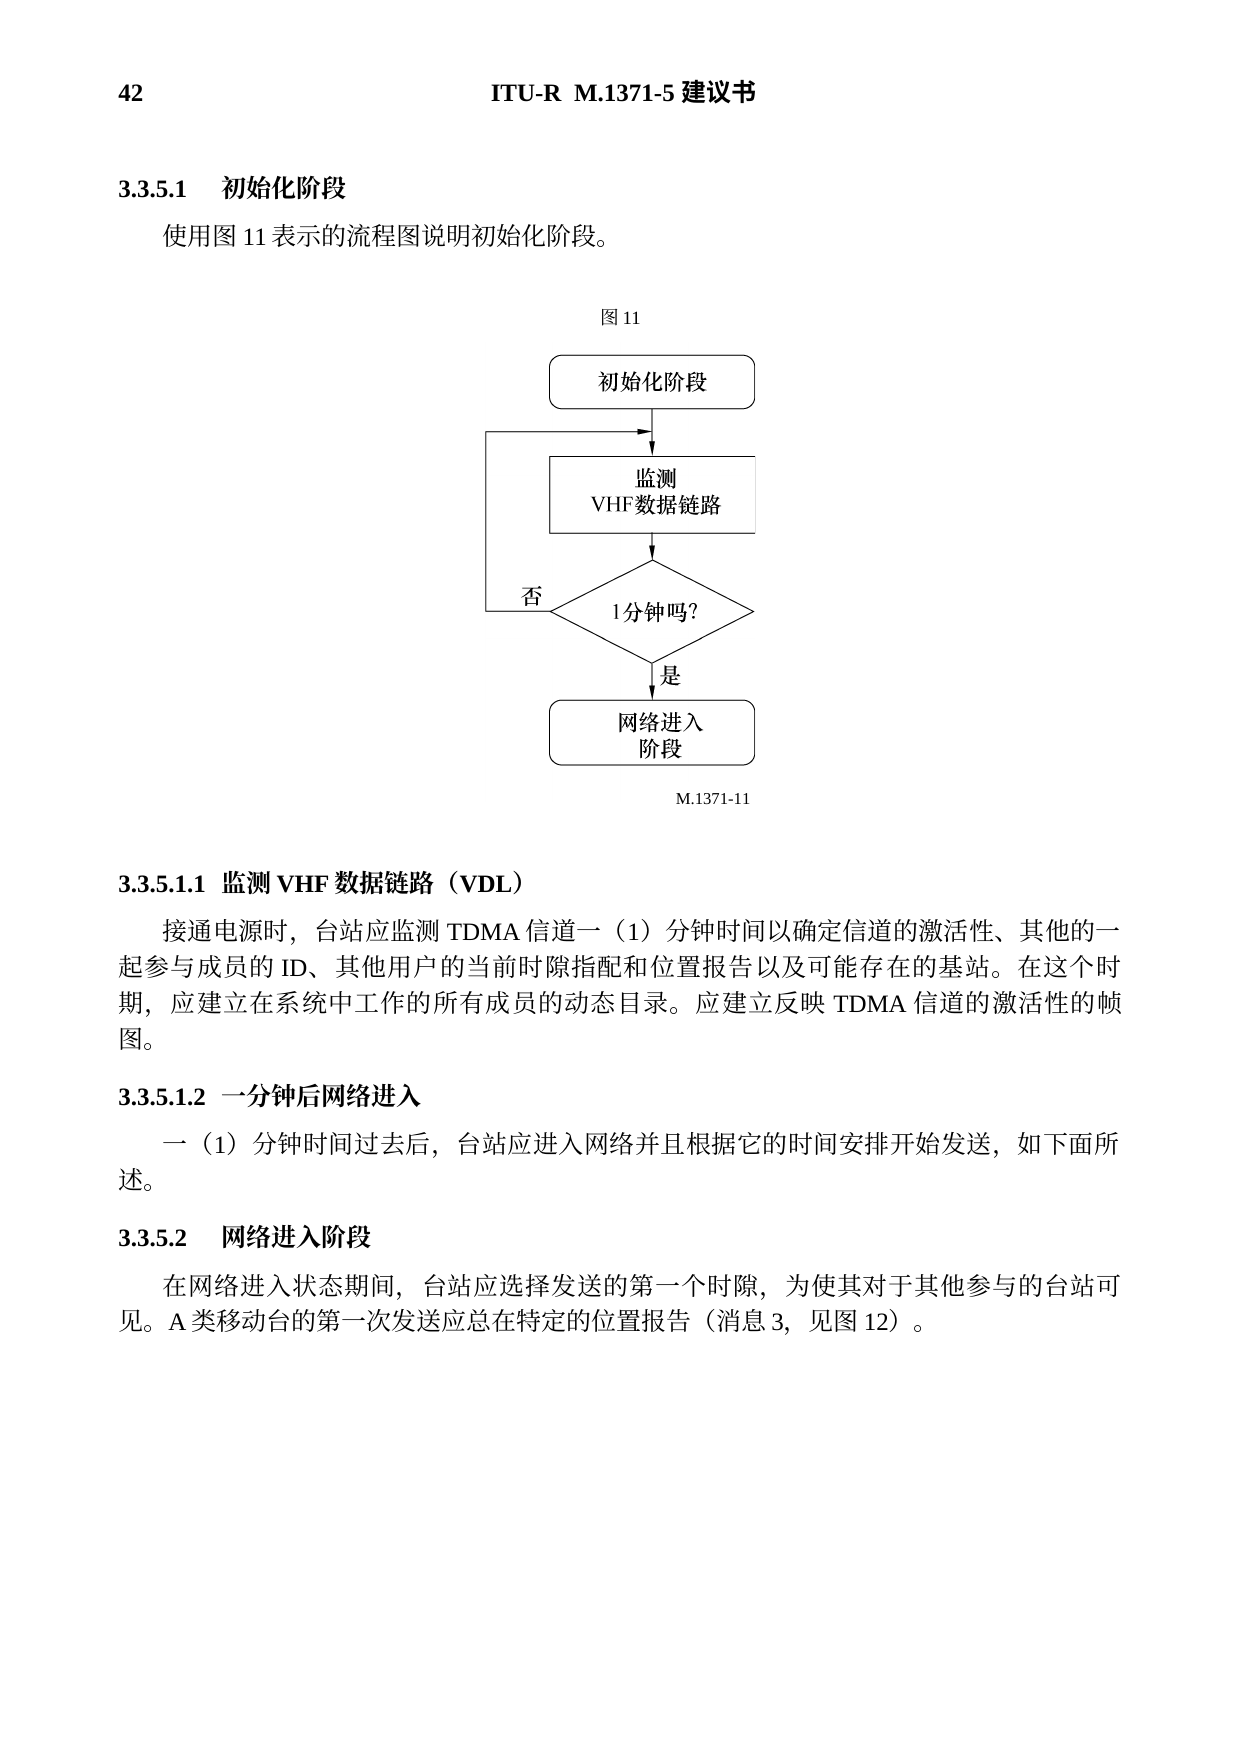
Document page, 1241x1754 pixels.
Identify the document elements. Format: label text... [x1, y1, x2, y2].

subtitle .1.2 一分钟后网络进入 [118, 1077, 1122, 1112]
picture [485, 342, 755, 802]
text 一（1）分钟时间过去后，台站应进入网络并且根据它的时间安排开始发送，如下面所述。 [118, 1125, 1122, 1197]
text 图11 [118, 303, 1122, 330]
text 在网络进入状态期间，台站应选择发送的第一个时隙，为使其对于其他参与的台站可见。A类移动台的第一次发送应总在特定的位置报告（消息3，见图12）。 [118, 1266, 1122, 1338]
subtitle .2 网络进入阶段 [118, 1218, 1122, 1254]
subtitle .1.1 监测VHF数据链路（VDL） [118, 863, 1122, 899]
subtitle 3.3.5.1 初始化阶段 [118, 168, 1122, 204]
text 接通电源时，台站应监测TDMA信道一（1）分钟时间以确定信道的激活性、其他的一起参与成员的ID、其他用户的当前时隙指配和位置报告以及可能存在的基站。在这个时期，应建立在系统中工作的所有成员的动态目录。应建立反映TDMA信道的激活性的帧图。 [118, 912, 1122, 1056]
text 使用图11表示的流程图说明初始化阶段。 [118, 217, 1122, 253]
